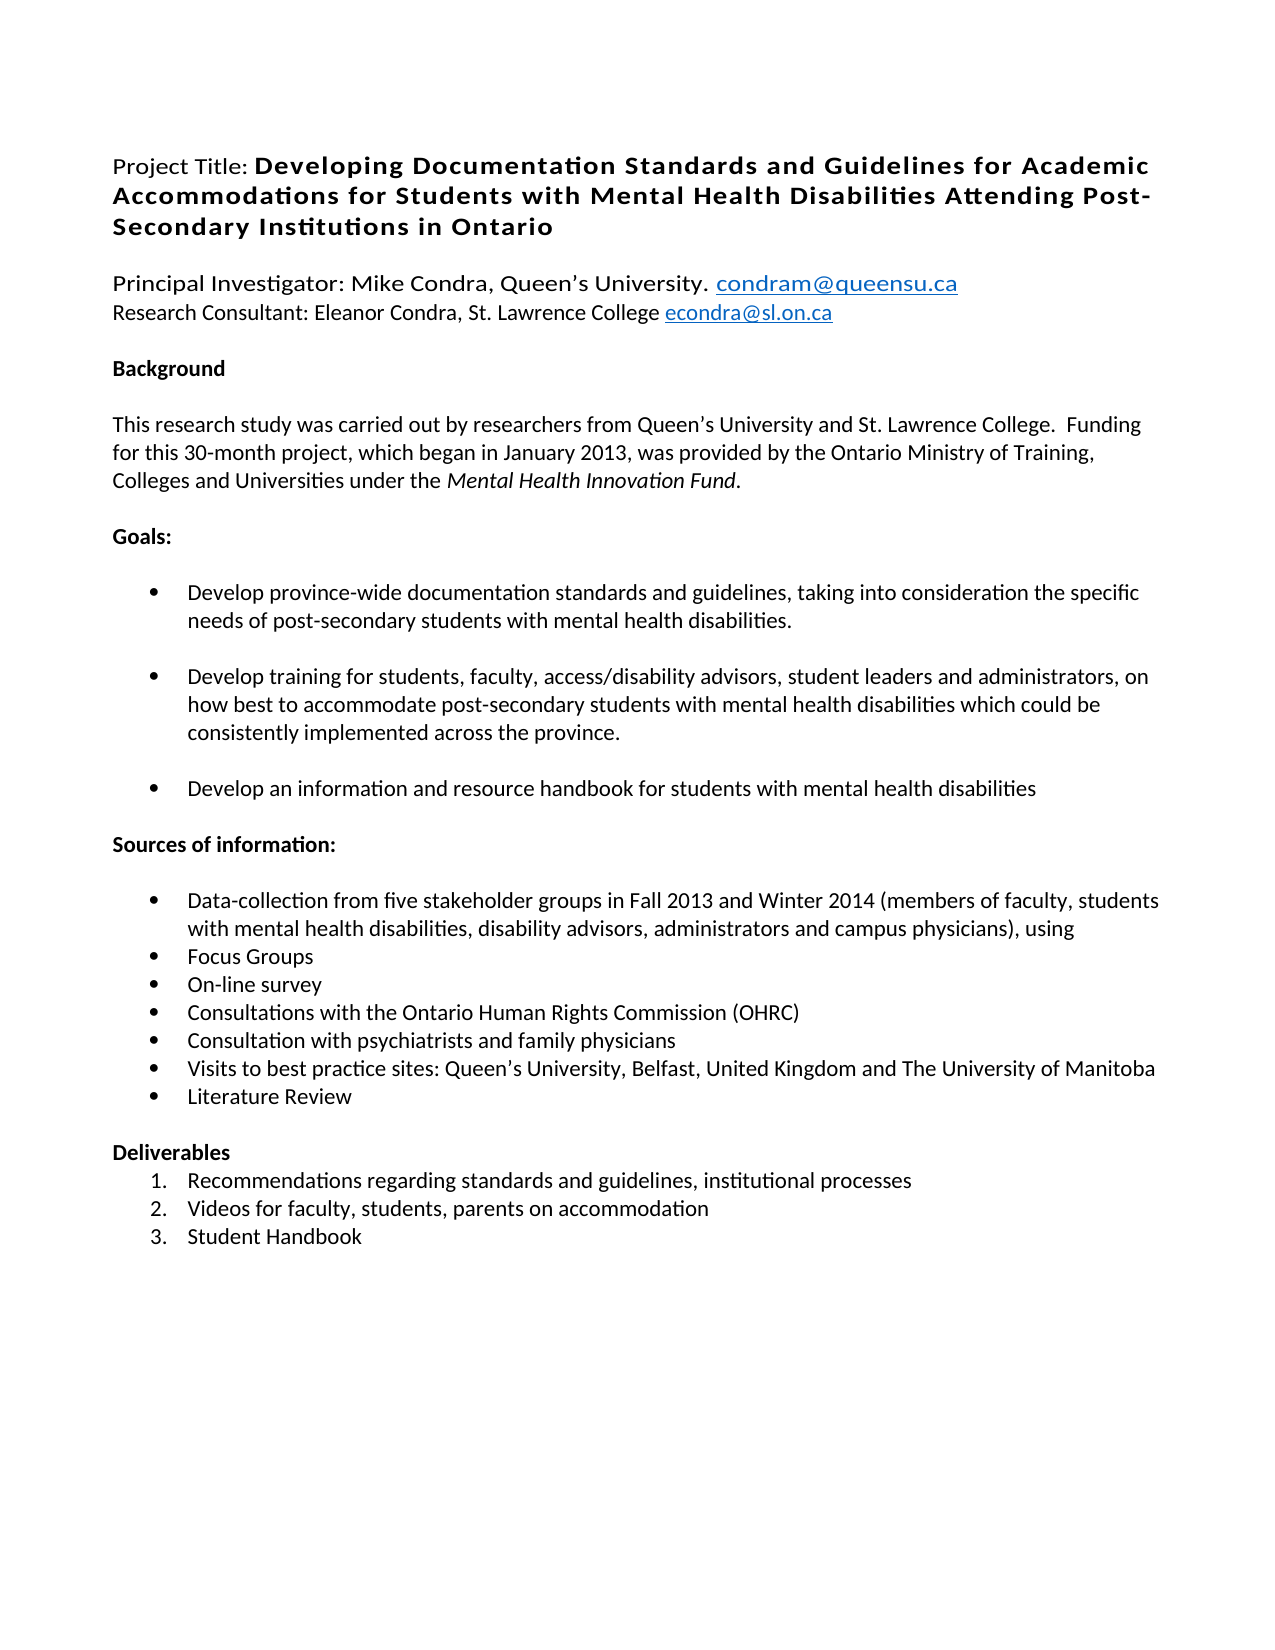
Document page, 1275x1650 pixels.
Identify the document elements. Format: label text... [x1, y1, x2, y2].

list Literature Review [150, 1082, 1162, 1110]
text Deliverables [112, 1138, 1162, 1166]
list Consultation with psychiatrists and family physicians [150, 1026, 1162, 1054]
text Goals: [112, 522, 1162, 550]
list Develop province-wide documentation standards and guidelines, taking into consideration the specific needs of post-secondary students with mental health disabilities. [150, 578, 1162, 634]
list On-line survey [150, 970, 1162, 998]
text Principal Investigator: Mike Condra, Queen’s University. condram@queensu.ca [112, 269, 1162, 298]
list Data-collection from five stakeholder groups in Fall 2013 and Winter 2014 (members of faculty, students with mental health disabilities, disability advisors, administrators and campus physicians), using [150, 886, 1162, 942]
list Videos for faculty, students, parents on accommodation [150, 1194, 1162, 1222]
list Visits to best practice sites: Queen’s University, Belfast, United Kingdom and The University of Manitoba [150, 1054, 1162, 1082]
text Research Consultant: Eleanor Condra, St. Lawrence College econdra@sl.on.ca [112, 298, 1162, 326]
list Focus Groups [150, 942, 1162, 970]
list Recommendations regarding standards and guidelines, institutional processes [150, 1166, 1162, 1194]
list Develop training for students, faculty, access/disability advisors, student leaders and administrators, on how best to accommodate post-secondary students with mental health disabilities which could be consistently implemented across the province. [150, 662, 1162, 746]
text This research study was carried out by researchers from Queen’s University and St. Lawrence College. Funding for this 30-month project, which began in January 2013, was provided by the Ontario Ministry of Training, Colleges and Universities under the Mental Health Innovation Fund. [112, 410, 1162, 494]
text Project Title: Developing Documentation Standards and Guidelines for Academic Accommodations for Students with Mental Health Disabilities Attending Post-Secondary Institutions in Ontario [112, 150, 1162, 242]
text Sources of information: [112, 830, 1162, 858]
list Develop an information and resource handbook for students with mental health disabilities [150, 774, 1162, 802]
list Consultations with the Ontario Human Rights Commission (OHRC) [150, 998, 1162, 1026]
list Student Handbook [150, 1222, 1162, 1250]
text Background [112, 354, 1162, 382]
